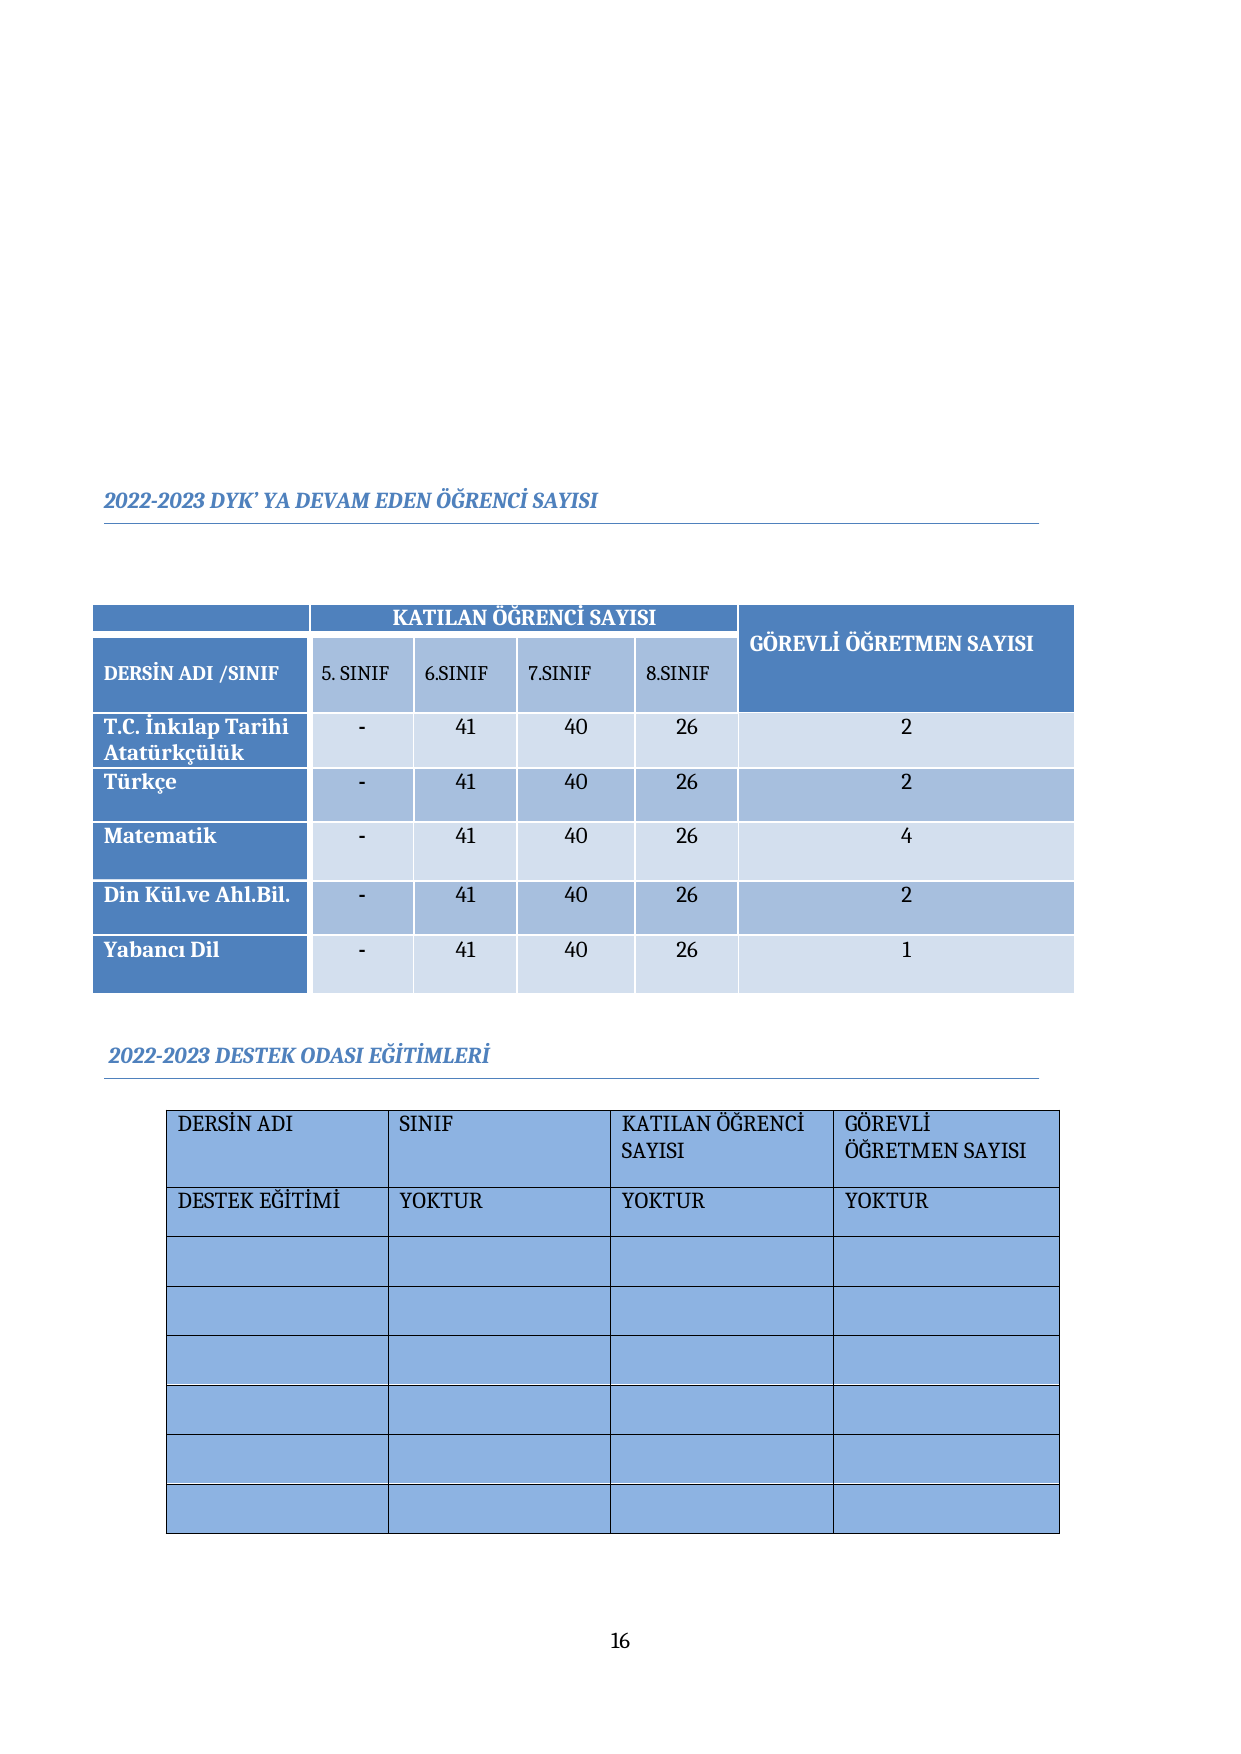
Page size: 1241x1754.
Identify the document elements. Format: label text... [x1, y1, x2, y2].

table_cell YOKTUR [611, 1188, 833, 1236]
table_cell [389, 1287, 610, 1335]
table_cell [389, 1485, 610, 1533]
table_cell 7.SINIF [518, 638, 634, 712]
table_cell [611, 1287, 833, 1335]
table_cell - [313, 823, 413, 879]
table_cell 4 [739, 823, 1074, 879]
table_cell [834, 1485, 1059, 1533]
table_cell [167, 1287, 388, 1335]
table_cell - [313, 714, 413, 767]
table_cell 2 [739, 713, 1074, 767]
table_cell DESTEK EĞİTİMİ [167, 1188, 388, 1236]
table_cell 26 [636, 769, 737, 821]
table_header KATILAN ÖĞRENCİ SAYISI [311, 605, 737, 631]
table_cell [611, 1237, 833, 1286]
table_cell [834, 1386, 1059, 1434]
table_cell [834, 1287, 1059, 1335]
table_cell 26 [636, 714, 738, 767]
table_cell 26 [636, 936, 738, 993]
table_cell [167, 1485, 388, 1533]
text 2022-2023 DESTEK ODASI EĞİTİMLERİ [103, 1043, 1039, 1079]
table_cell [167, 1237, 388, 1286]
table_cell [611, 1336, 833, 1384]
table_cell YOKTUR [834, 1188, 1059, 1236]
table_cell DERSİN ADI /SINIF [93, 638, 307, 712]
table_cell 41 [415, 882, 516, 934]
table_cell 26 [636, 823, 738, 879]
table_cell 2 [739, 882, 1074, 934]
table_cell 1 [739, 936, 1074, 993]
table_cell [834, 1336, 1059, 1384]
table_cell [167, 1386, 388, 1434]
table_cell 26 [636, 882, 737, 934]
table_cell 40 [518, 823, 634, 879]
table_cell [834, 1435, 1059, 1483]
table_cell Yabancı Dil [93, 936, 307, 993]
table_header KATILAN ÖĞRENCİ SAYISI [611, 1111, 833, 1187]
table_cell [167, 1435, 388, 1483]
table_cell 40 [518, 714, 634, 767]
table_cell 40 [518, 769, 634, 821]
table_header SINIF [389, 1111, 610, 1187]
table_cell [389, 1336, 610, 1384]
text 2022-2023 DYK’ YA DEVAM EDEN ÖĞRENCİ SAYISI [103, 488, 1039, 524]
table_cell - [313, 936, 413, 993]
table_cell 41 [415, 769, 516, 821]
table_header GÖREVLİ ÖĞRETMEN SAYISI [739, 605, 1074, 712]
table_cell Matematik [93, 823, 307, 879]
table_cell [389, 1386, 610, 1434]
table_cell Din Kül.ve Ahl.Bil. [93, 882, 307, 934]
table_header DERSİN ADI [167, 1111, 388, 1187]
table_cell 41 [414, 714, 516, 767]
table_cell Türkçe [93, 769, 307, 821]
table_cell 6.SINIF [415, 638, 516, 712]
table_cell [389, 1435, 610, 1483]
table_cell 5. SINIF [313, 638, 413, 712]
table_cell [611, 1485, 833, 1533]
table_cell [611, 1435, 833, 1483]
table_cell - [313, 769, 413, 821]
table_cell 8.SINIF [636, 638, 737, 712]
table_header GÖREVLİ ÖĞRETMEN SAYISI [834, 1111, 1059, 1187]
table_cell [389, 1237, 610, 1286]
table_cell - [313, 882, 413, 934]
table_cell [167, 1336, 388, 1384]
table_cell 41 [414, 823, 516, 879]
table_cell T.C. İnkılap Tarihi Atatürkçülük [93, 714, 307, 767]
table_cell [834, 1237, 1059, 1286]
table_cell 40 [518, 936, 634, 993]
table_cell 41 [414, 936, 516, 993]
table_cell YOKTUR [389, 1188, 610, 1236]
table_header [93, 605, 309, 631]
table_cell 40 [518, 882, 634, 934]
table_cell [611, 1386, 833, 1434]
table_cell 2 [739, 769, 1074, 821]
